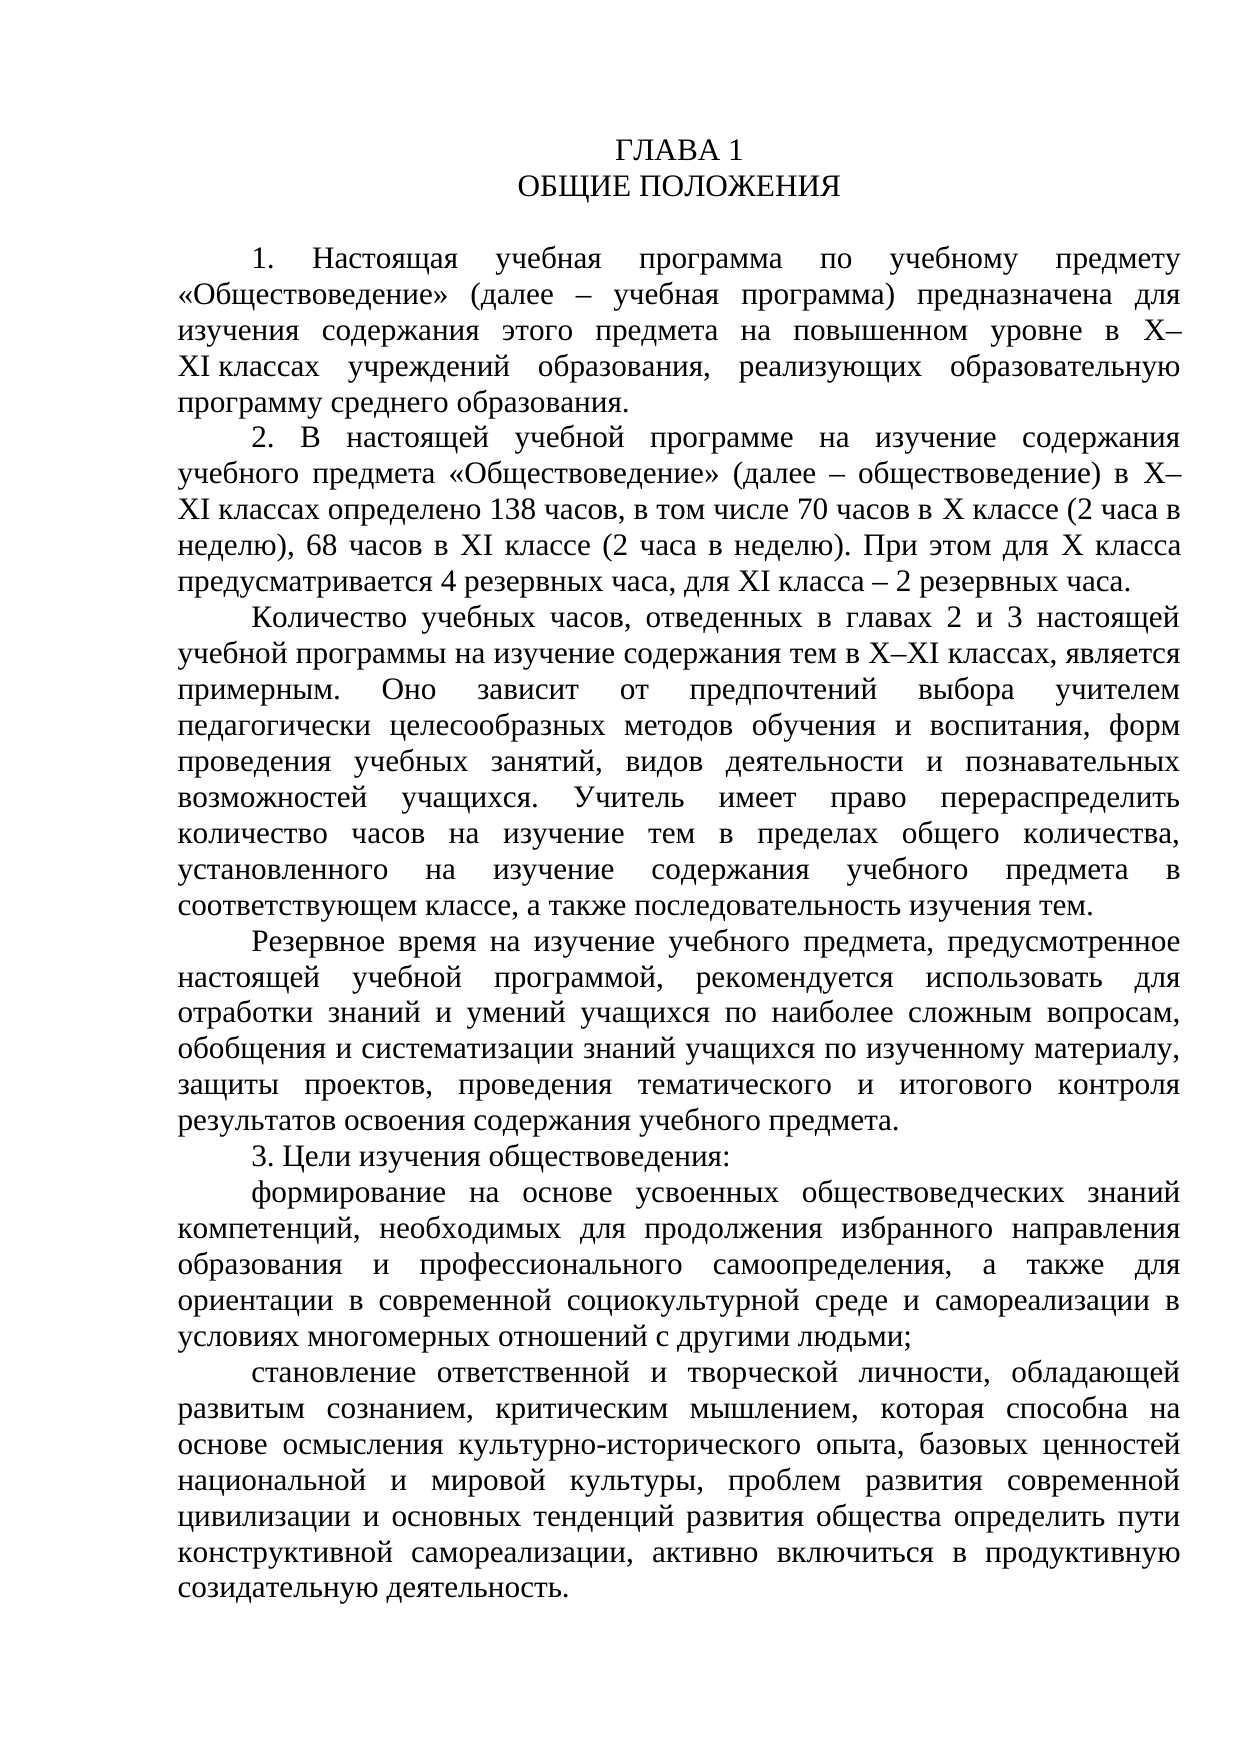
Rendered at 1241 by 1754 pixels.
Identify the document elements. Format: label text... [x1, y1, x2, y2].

list становление ответственной и творческой личности, обладающей развитым сознанием, критическим мышлением, которая способна на основе осмысления культурно-исторического опыта, базовых ценностей национальной и мировой культуры, проблем развития современной цивилизации и основных тенденций развития общества определить пути конструктивной самореализации, активно включиться в продуктивную созидательную деятельность. [177, 1353, 1181, 1605]
text Количество учебных часов, отведенных в главах 2 и 3 настоящей учебной программы на изучение содержания тем в X–XI классах, является примерным. Оно зависит от предпочтений выбора учителем педагогически целесообразных методов обучения и воспитания, форм проведения учебных занятий, видов деятельности и познавательных возможностей учащихся. Учитель имеет право перераспределить количество часов на изучение тем в пределах общего количества, установленного на изучение содержания учебного предмета в соответствующем классе, а также последовательность изучения тем. [177, 598, 1181, 922]
text 2. В настоящей учебной программе на изучение содержания учебного предмета «Обществоведение» (далее – обществоведение) в X–XI классах определено 138 часов, в том числе 70 часов в X классе (2 часа в неделю), 68 часов в XI классе (2 часа в неделю). При этом для X класса предусматривается 4 резервных часа, для XI класса – 2 резервных часа. [177, 419, 1181, 598]
text 1. Настоящая учебная программа по учебному предмету «Обществоведение» (далее – учебная программа) предназначена для изучения содержания этого предмета на повышенном уровне в X–XI классах учреждений образования, реализующих образовательную программу среднего образования. [177, 239, 1181, 419]
text Резервное время на изучение учебного предмета, предусмотренное настоящей учебной программой, рекомендуется использовать для отработки знаний и умений учащихся по наиболее сложным вопросам, обобщения и систематизации знаний учащихся по изученному материалу, защиты проектов, проведения тематического и итогового контроля результатов освоения содержания учебного предмета. [177, 922, 1181, 1137]
text 3. Цели изучения обществоведения: [177, 1137, 1181, 1173]
text ГЛАВА 1 [177, 131, 1181, 167]
text ОБЩИЕ ПОЛОЖЕНИЯ [177, 167, 1181, 203]
list формирование на основе усвоенных обществоведческих знаний компетенций, необходимых для продолжения избранного направления образования и профессионального самоопределения, а также для ориентации в современной социокультурной среде и самореализации в условиях многомерных отношений с другими людьми; [177, 1173, 1181, 1353]
